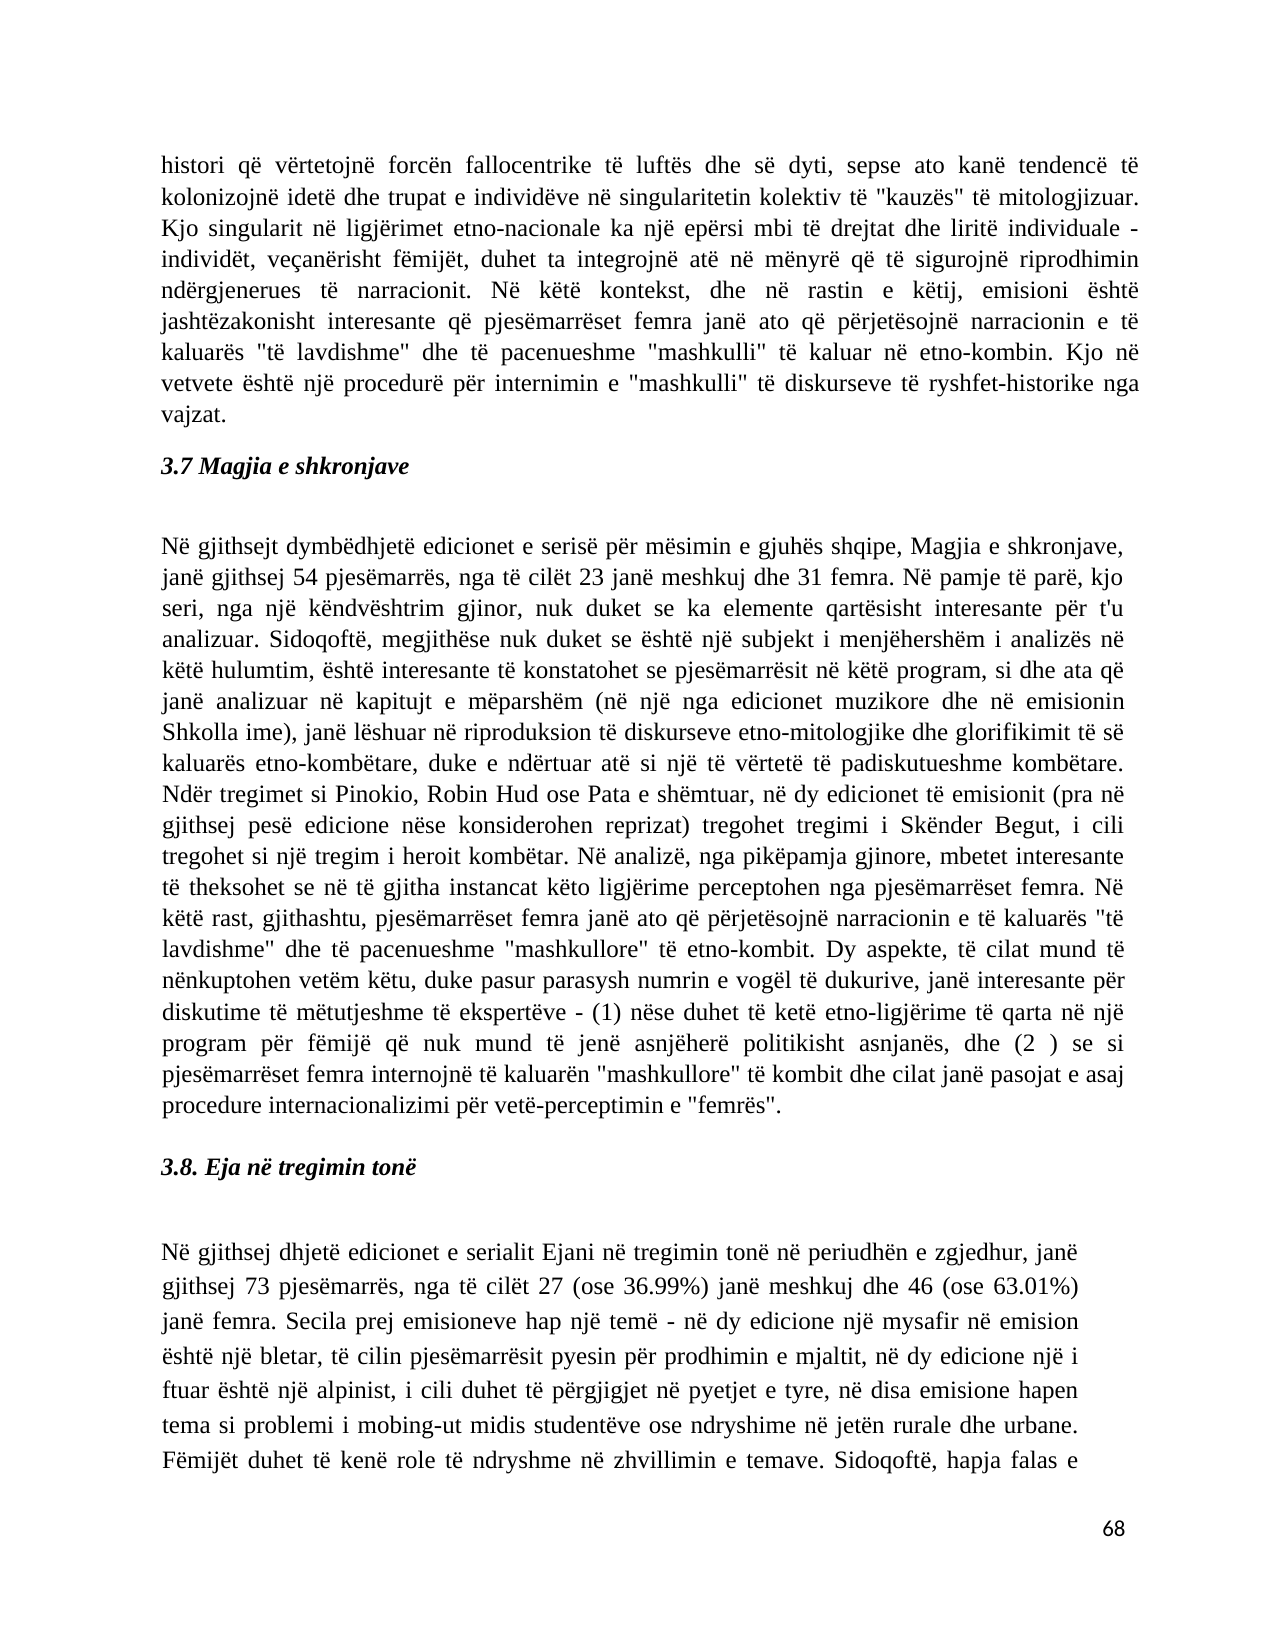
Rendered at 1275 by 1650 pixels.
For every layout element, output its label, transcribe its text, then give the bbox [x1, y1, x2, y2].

subtitle 3.8. Eja në tregimin tonë [161, 1152, 1125, 1181]
subtitle Në gjithsejt dymbëdhjetë edicionet e serisë për mësimin e gjuhës shqipe, Magjia e shkronjave, janë gjithsej 54 pjesëmarrës, nga të cilët 23 janë meshkuj dhe 31 femra. Në pamje të parë, kjo seri, nga një këndvështrim gjinor, nuk duket se ka elemente qartësisht interesante për t'u analizuar. Sidoqoftë, megjithëse nuk duket se është një subjekt i menjëhershëm i analizës në këtë hulumtim, është interesante të konstatohet se pjesëmarrësit në këtë program, si dhe ata që janë analizuar në kapitujt e mëparshëm (në një nga edicionet muzikore dhe në emisionin Shkolla ime), janë lëshuar në riproduksion të diskurseve etno-mitologjike dhe glorifikimit të së kaluarës etno-kombëtare, duke e ndërtuar atë si një të vërtetë të padiskutueshme kombëtare. Ndër tregimet si Pinokio, Robin Hud ose Pata e shëmtuar, në dy edicionet të emisionit (pra në gjithsej pesë edicione nëse konsiderohen reprizat) tregohet tregimi i Skënder Begut, i cili tregohet si një tregim i heroit kombëtar. Në analizë, nga pikëpamja gjinore, mbetet interesante të theksohet se në të gjitha instancat këto ligjërime perceptohen nga pjesëmarrëset femra. Në këtë rast, gjithashtu, pjesëmarrëset femra janë ato që përjetësojnë narracionin e të kaluarës "të lavdishme" dhe të pacenueshme "mashkullore" të etno-kombit. Dy aspekte, të cilat mund të nënkuptohen vetëm këtu, duke pasur parasysh numrin e vogël të dukurive, janë interesante për diskutime të mëtutjeshme të ekspertëve - (1) nëse duhet të ketë etno-ligjërime të qarta në një program për fëmijë që nuk mund të jenë asnjëherë politikisht asnjanës, dhe (2 ) se si pjesëmarrëset femra internojnë të kaluarën "mashkullore" të kombit dhe cilat janë pasojat e asaj procedure internacionalizimi për vetë-perceptimin e "femrës". [161, 531, 1125, 1118]
subtitle 3.7 Magjia e shkronjave [161, 451, 1125, 480]
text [161, 151, 1140, 428]
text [161, 1237, 1080, 1473]
